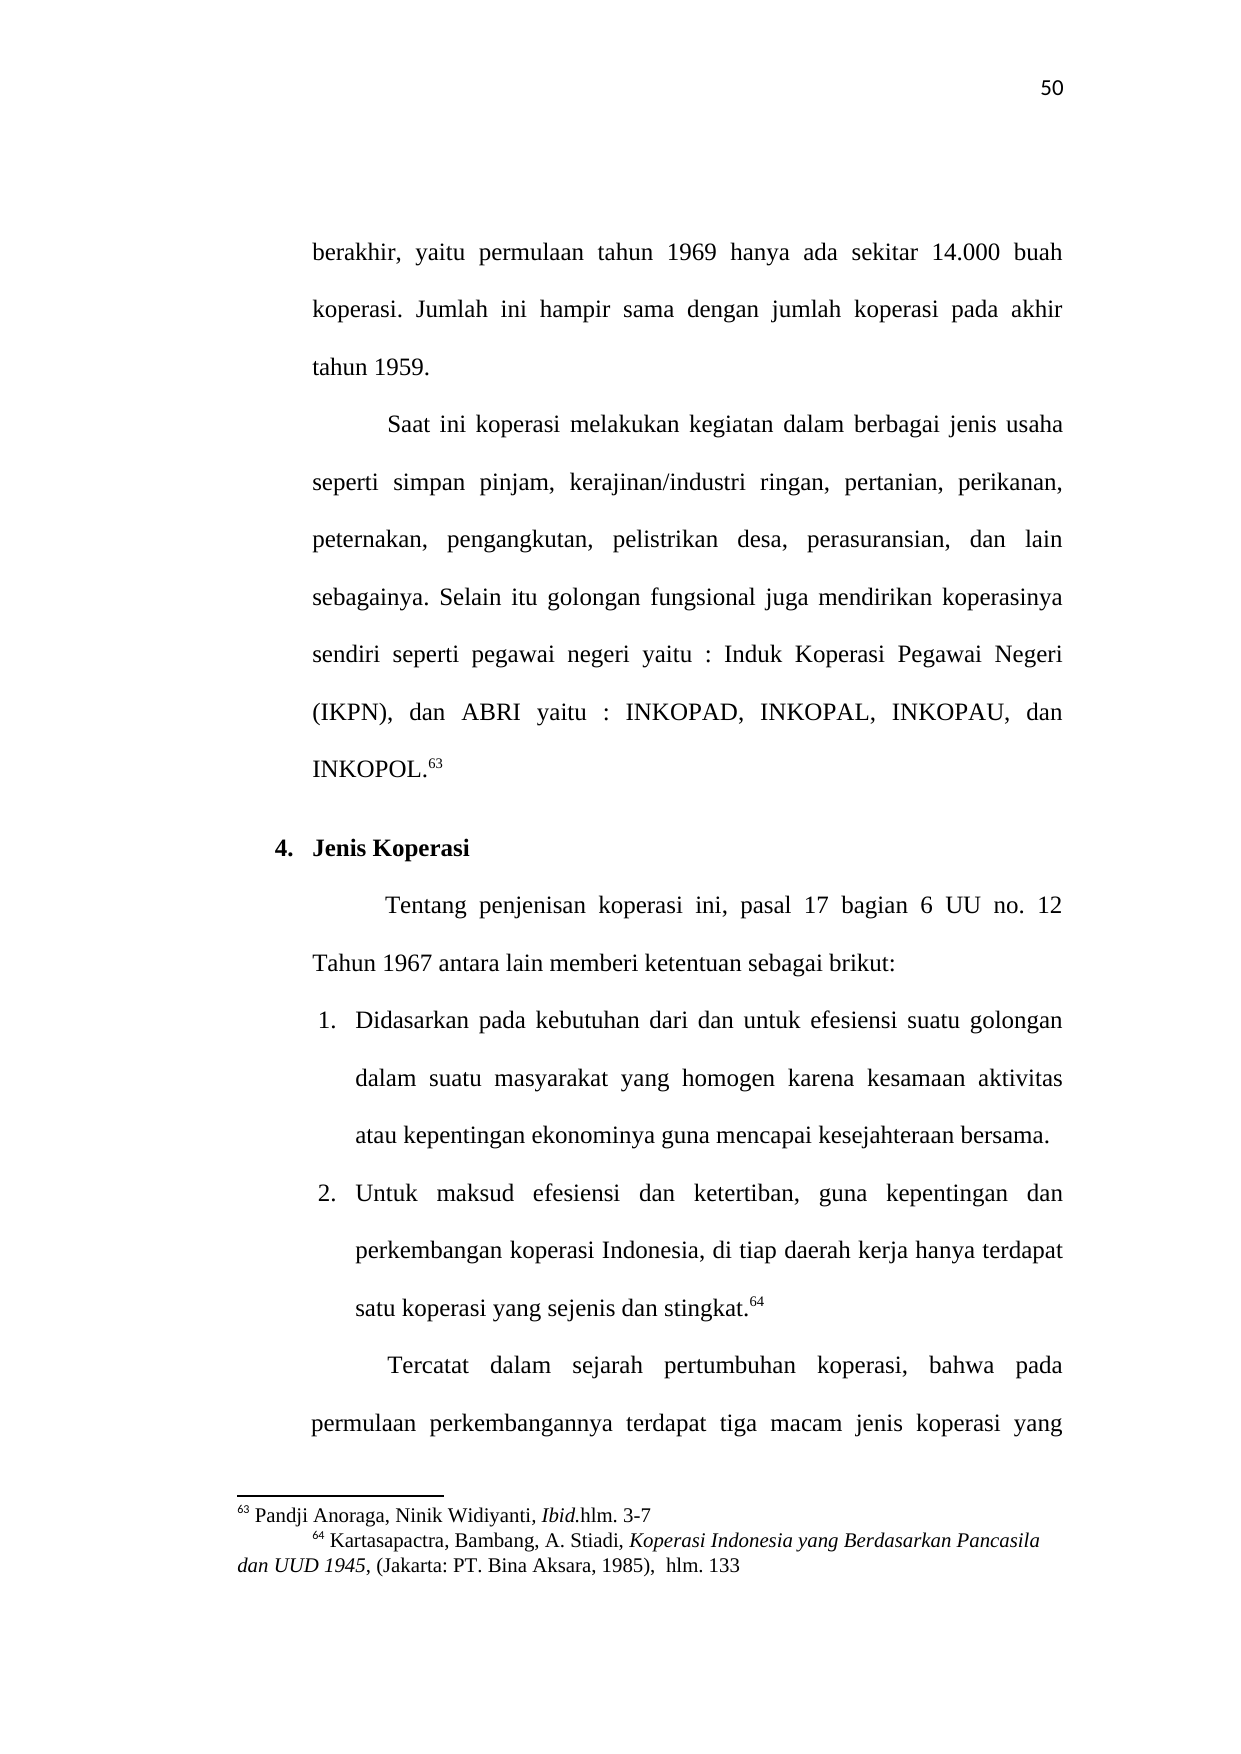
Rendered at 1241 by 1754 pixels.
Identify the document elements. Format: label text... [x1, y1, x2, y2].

text Saat ini koperasi melakukan kegiatan dalam berbagai jenis usaha seperti simpan pinjam, kerajinan/industri ringan, pertanian, perikanan, peternakan, pengangkutan, pelistrikan desa, perasuransian, dan lain sebagainya. Selain itu golongan fungsional juga mendirikan koperasinya sendiri seperti pegawai negeri yaitu : Induk Koperasi Pegawai Negeri (IKPN), dan ABRI yaitu : INKOPAD, INKOPAL, INKOPAU, dan INKOPOL. [312, 409, 1063, 783]
list Tentang penjenisan koperasi ini, pasal 17 bagian 6 UU no. 12 Tahun 1967 antara lain memberi ketentuan sebagai brikut: [312, 890, 1063, 977]
list Untuk maksud efesiensi dan ketertiban, guna kepentingan dan perkembangan koperasi Indonesia, di tiap daerah kerja hanya terdapat satu koperasi yang sejenis dan stingkat. [318, 1178, 1063, 1322]
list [311, 1350, 1063, 1437]
list Jenis Koperasi [274, 833, 1063, 862]
list Didasarkan pada kebutuhan dari dan untuk efesiensi suatu golongan dalam suatu masyarakat yang homogen karena kesamaan aktivitas atau kepentingan ekonominya guna mencapai kesejahteraan bersama. [318, 1005, 1063, 1149]
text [312, 237, 1063, 381]
